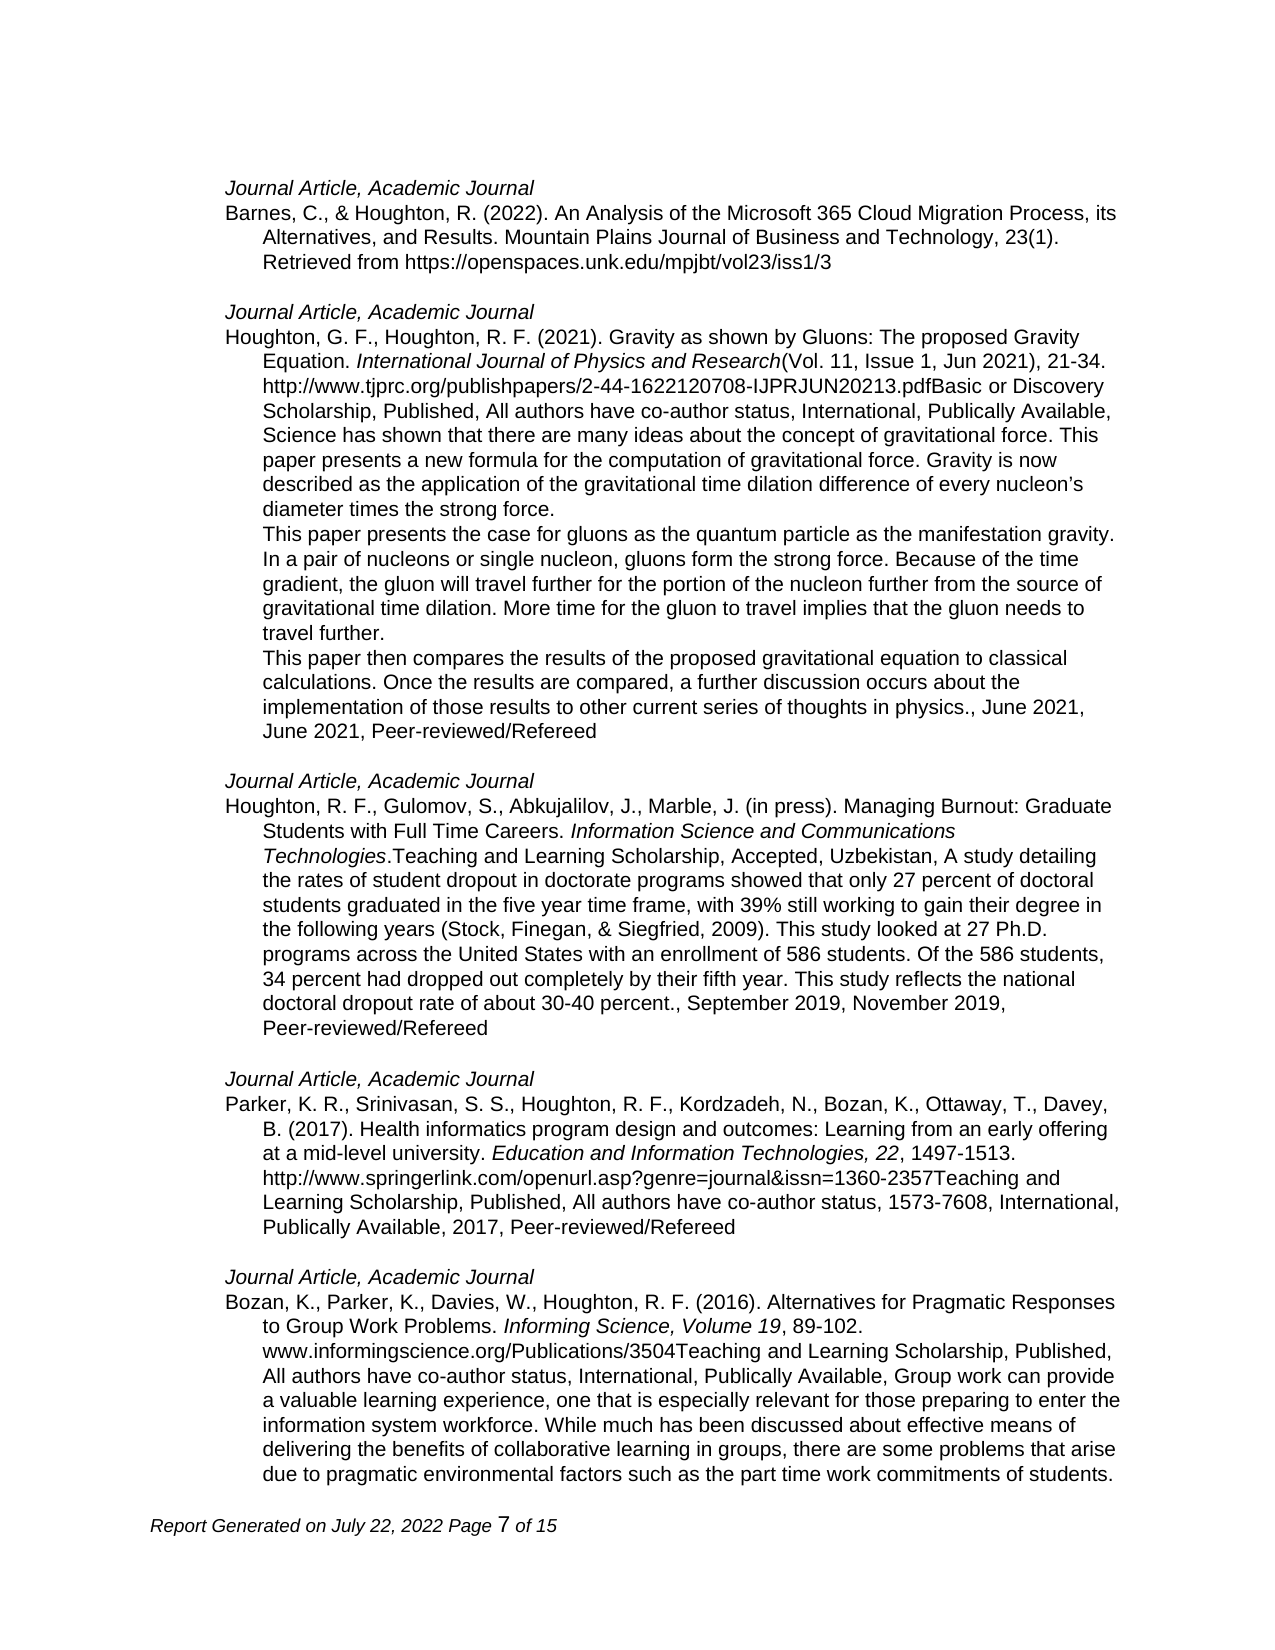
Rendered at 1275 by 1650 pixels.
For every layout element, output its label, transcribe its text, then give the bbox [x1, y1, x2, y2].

text This paper then compares the results of the proposed gravitational equation to classical calculations. Once the results are compared, a further discussion occurs about the implementation of those results to other current series of thoughts in physics., June 2021, June 2021, Peer-reviewed/Refereed [262, 646, 1112, 743]
text This paper presents the case for gluons as the quantum particle as the manifestation gravity. In a pair of nucleons or single nucleon, gluons form the strong force. Because of the time gradient, the gluon will travel further for the portion of the nucleon further from the source of gravitational time dilation. More time for the gluon to travel implies that the gluon needs to travel further. [262, 522, 1124, 644]
text Journal Article, Academic Journal [225, 300, 1135, 324]
text Parker, K. R., Srinivasan, S. S., Houghton, R. F., Kordzadeh, N., Bozan, K., Ottaway, T., Davey, [225, 1091, 1135, 1115]
text Journal Article, Academic Journal [225, 1066, 1135, 1090]
text Journal Article, Academic Journal [225, 769, 1135, 793]
text Bozan, K., Parker, K., Davies, W., Houghton, R. F. (2016). Alternatives for Pragmatic Responses to Group Work Problems. Informing Science, Volume 19, 89-102. www.informingscience.org/Publications/3504Teaching and Learning Scholarship, Published, All authors have co-author status, International, Publically Available, Group work can provide a valuable learning experience, one that is especially relevant for those preparing to enter the information system workforce. While much has been discussed about effective means of delivering the benefits of collaborative learning in groups, there are some problems that arise due to pragmatic environmental factors such as the part time work commitments of students. [225, 1290, 1124, 1486]
text Peer-reviewed/Refereed [262, 1016, 1135, 1040]
text Journal Article, Academic Journal [225, 1265, 1135, 1289]
text Houghton, R. F., Gulomov, S., Abkujalilov, J., Marble, J. (in press). Managing Burnout: Graduate Students with Full Time Careers. Information Science and Communications Technologies.Teaching and Learning Scholarship, Accepted, Uzbekistan, A study detailing the rates of student dropout in doctorate programs showed that only 27 percent of doctoral students graduated in the five year time frame, with 39% still working to gain their degree in the following years (Stock, Finegan, & Siegfried, 2009). This study looked at 27 Ph.D. programs across the United States with an enrollment of 586 students. Of the 586 students, 34 percent had dropped out completely by their fifth year. This study reflects the national doctoral dropout rate of about 30-40 percent., September 2019, November 2019, [225, 794, 1115, 1015]
text Houghton, G. F., Houghton, R. F. (2021). Gravity as shown by Gluons: The proposed Gravity Equation. International Journal of Physics and Research(Vol. 11, Issue 1, Jun 2021), 21-34. http://www.tjprc.org/publishpapers/2-44-1622120708-IJPRJUN20213.pdfBasic or Discovery Scholarship, Published, All authors have co-author status, International, Publically Available, Science has shown that there are many ideas about the concept of gravitational force. This paper presents a new formula for the computation of gravitational force. Gravity is now described as the application of the gravitational time dilation difference of every nucleon’s diameter times the strong force. [225, 325, 1115, 521]
text Barnes, C., & Houghton, R. (2022). An Analysis of the Microsoft 365 Cloud Migration Process, its Alternatives, and Results. Mountain Plains Journal of Business and Technology, 23(1). [225, 200, 1135, 249]
text Retrieved from https://openspaces.unk.edu/mpjbt/vol23/iss1/3 [262, 250, 1135, 274]
text Journal Article, Academic Journal [225, 175, 1135, 199]
text B. (2017). Health informatics program design and outcomes: Learning from an early offering at a mid-level university. Education and Information Technologies, 22, 1497-1513. http://www.springerlink.com/openurl.asp?genre=journal&issn=1360-2357Teaching and Learning Scholarship, Published, All authors have co-author status, 1573-7608, International, Publically Available, 2017, Peer-reviewed/Refereed [262, 1116, 1124, 1239]
